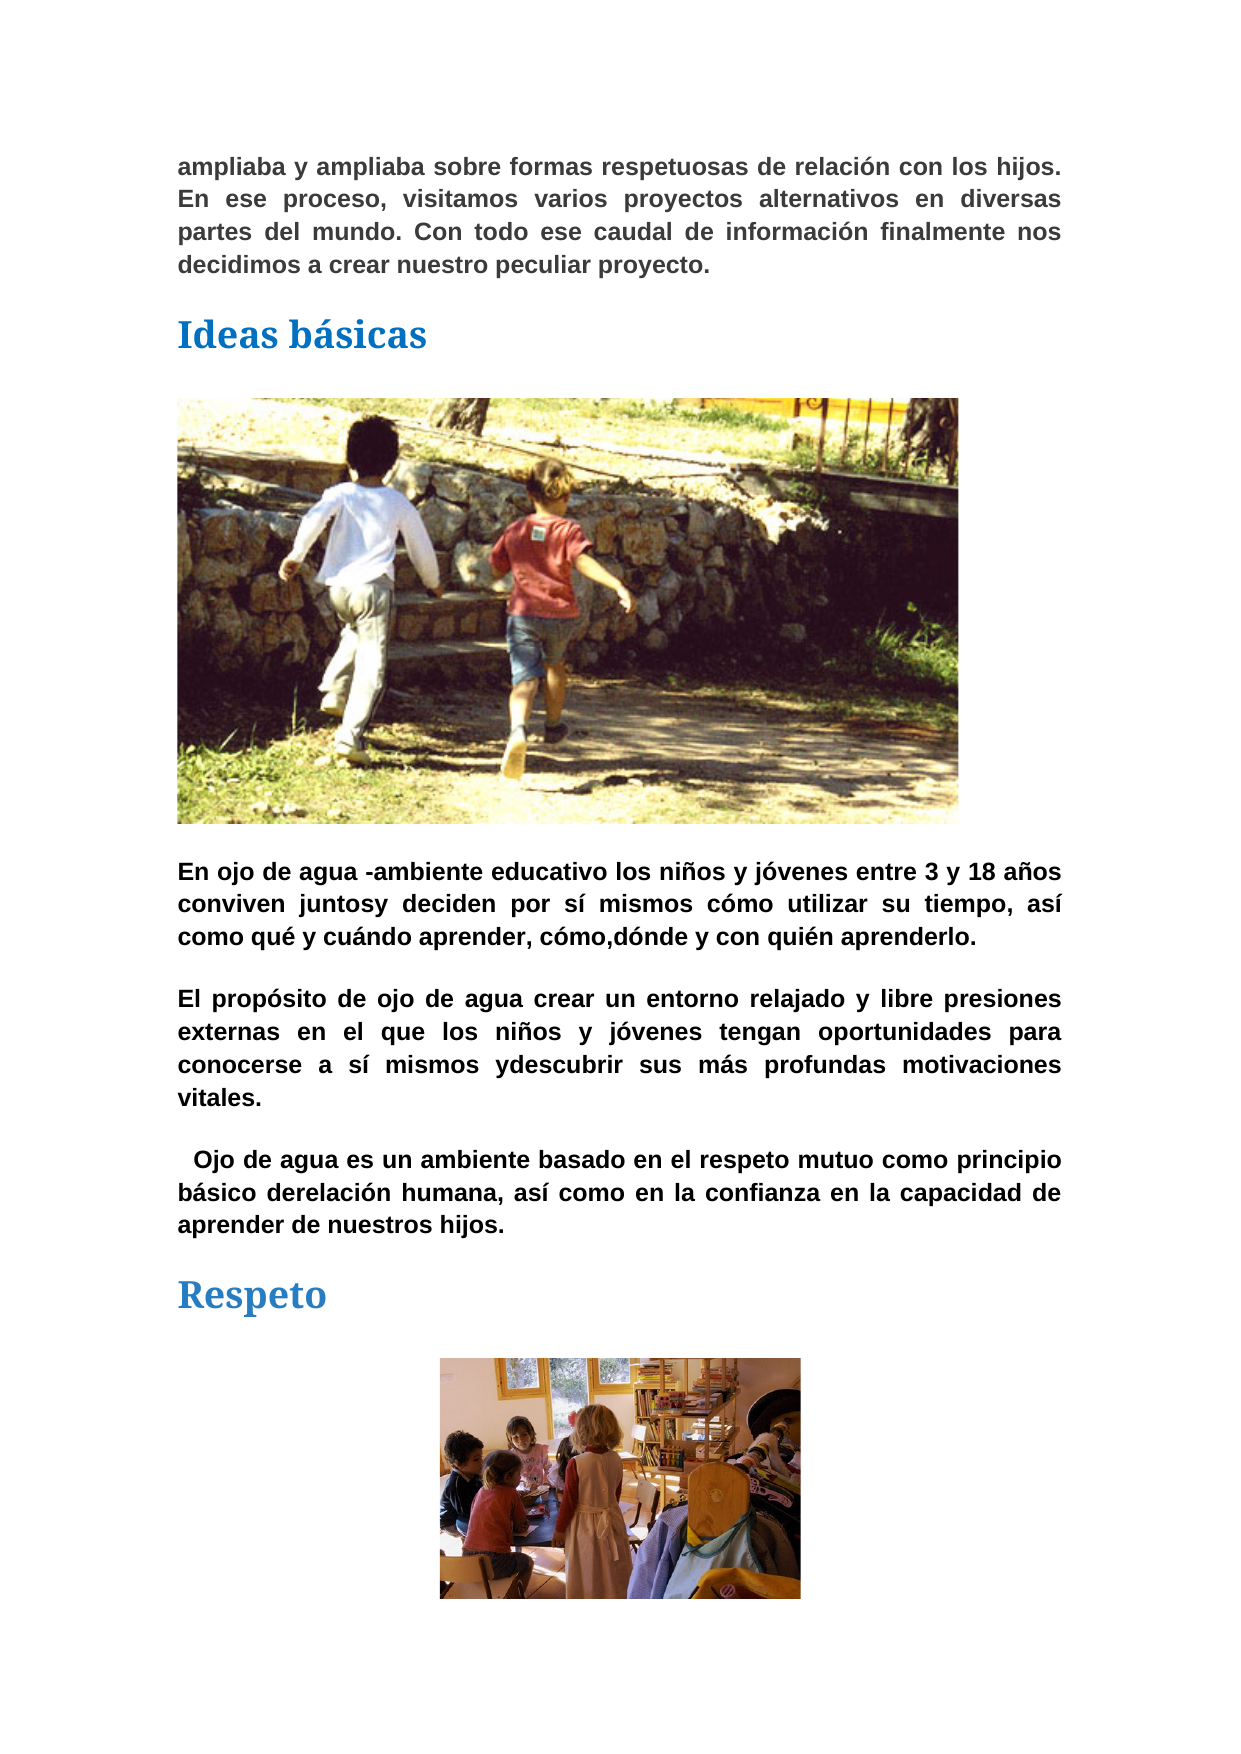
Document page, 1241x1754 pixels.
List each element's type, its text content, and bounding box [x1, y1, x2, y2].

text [177, 148, 1063, 279]
picture [439, 1358, 801, 1599]
text Ideas básicas [177, 308, 1063, 359]
text Respeto [177, 1268, 1063, 1319]
text Ojo de agua es un ambiente basado en el respeto mutuo como principio básico derelación humana, así como en la confianza en la capacidad de aprender de nuestros hijos. [177, 1141, 1063, 1239]
text El propósito de ojo de agua crear un entorno relajado y libre presiones externas en el que los niños y jóvenes tengan oportunidades para conocerse a sí mismos ydescubrir sus más profundas motivaciones vitales. [177, 980, 1063, 1111]
picture [177, 398, 959, 824]
text En ojo de agua -ambiente educativo los niños y jóvenes entre 3 y 18 años conviven juntosy deciden por sí mismos cómo utilizar su tiempo, así como qué y cuándo aprender, cómo,dónde y con quién aprenderlo. [177, 853, 1063, 951]
